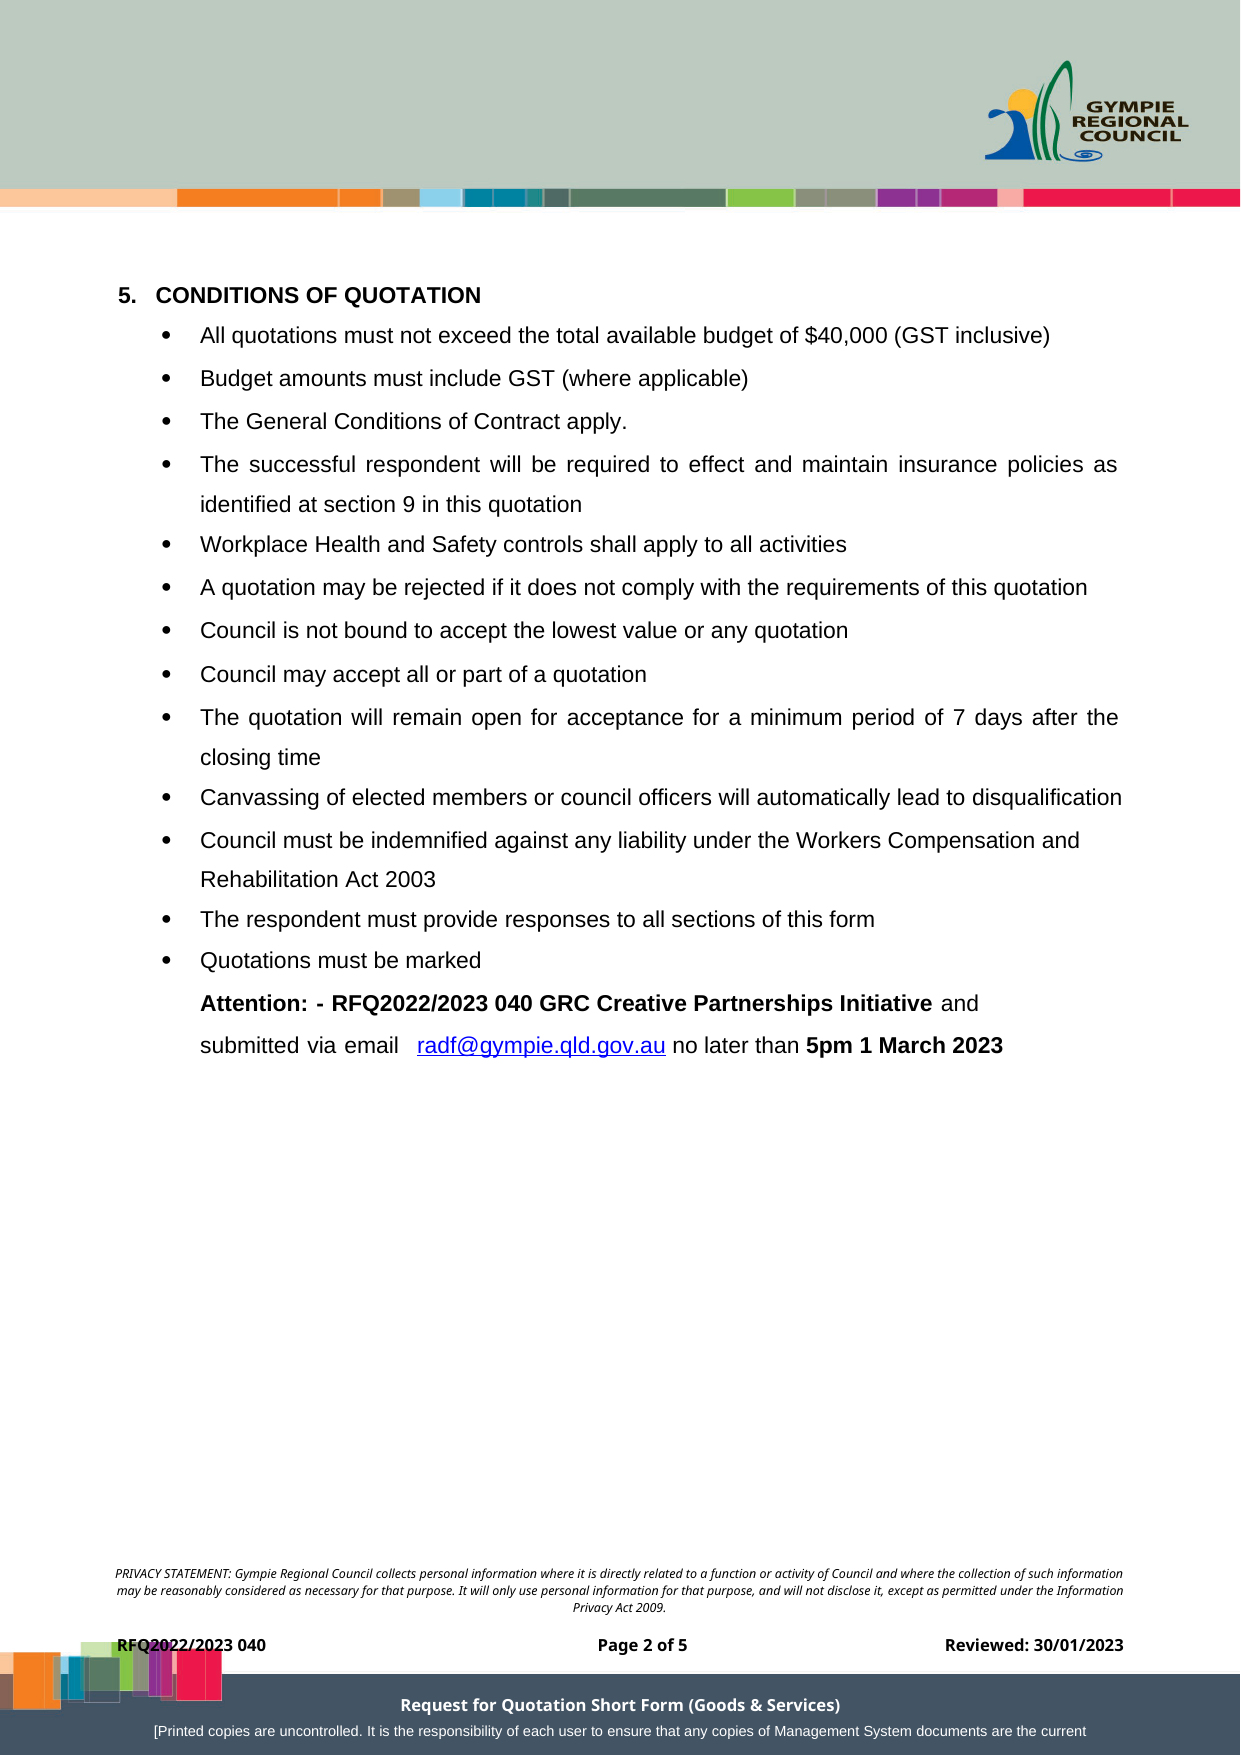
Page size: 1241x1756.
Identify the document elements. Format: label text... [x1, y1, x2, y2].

list Quotations must be marked [162, 947, 1240, 973]
subtitle CONDITIONS OF QUOTATION [118, 282, 1240, 308]
list A quotation may be rejected if it does not comply with the requirements of this quotation [162, 574, 1240, 601]
list The General Conditions of Contract apply. [162, 408, 1240, 434]
text submitted via email radf@gympie.qld.gov.au no later than 5pm 1 March 2023 [200, 1032, 1240, 1059]
picture [0, 0, 1241, 213]
list The respondent must provide responses to all sections of this form [162, 906, 1240, 933]
list All quotations must not exceed the total available budget of $40,000 (GST inclusive) [162, 322, 1240, 348]
list Workplace Health and Safety controls shall apply to all activities [162, 531, 1240, 557]
list Council is not bound to accept the lowest value or any quotation [162, 617, 1240, 644]
picture [0, 1642, 1240, 1755]
list Council may accept all or part of a quotation [162, 661, 1240, 687]
list The quotation will remain open for acceptance for a minimum period of 7 days after the closing time [162, 704, 1123, 770]
list Budget amounts must include GST (where applicable) [162, 365, 1240, 391]
list Canvassing of elected members or council officers will automatically lead to disqualification [162, 784, 1240, 810]
picture [141, 1642, 147, 1649]
text Attention: - RFQ2022/2023 040 GRC Creative Partnerships Initiative and [200, 989, 1240, 1016]
list The successful respondent will be required to effect and maintain insurance policies as identified at section 9 in this quotation [162, 451, 1122, 517]
list Council must be indemnified against any liability under the Workers Compensation and Rehabilitation Act 2003 [162, 827, 1123, 893]
